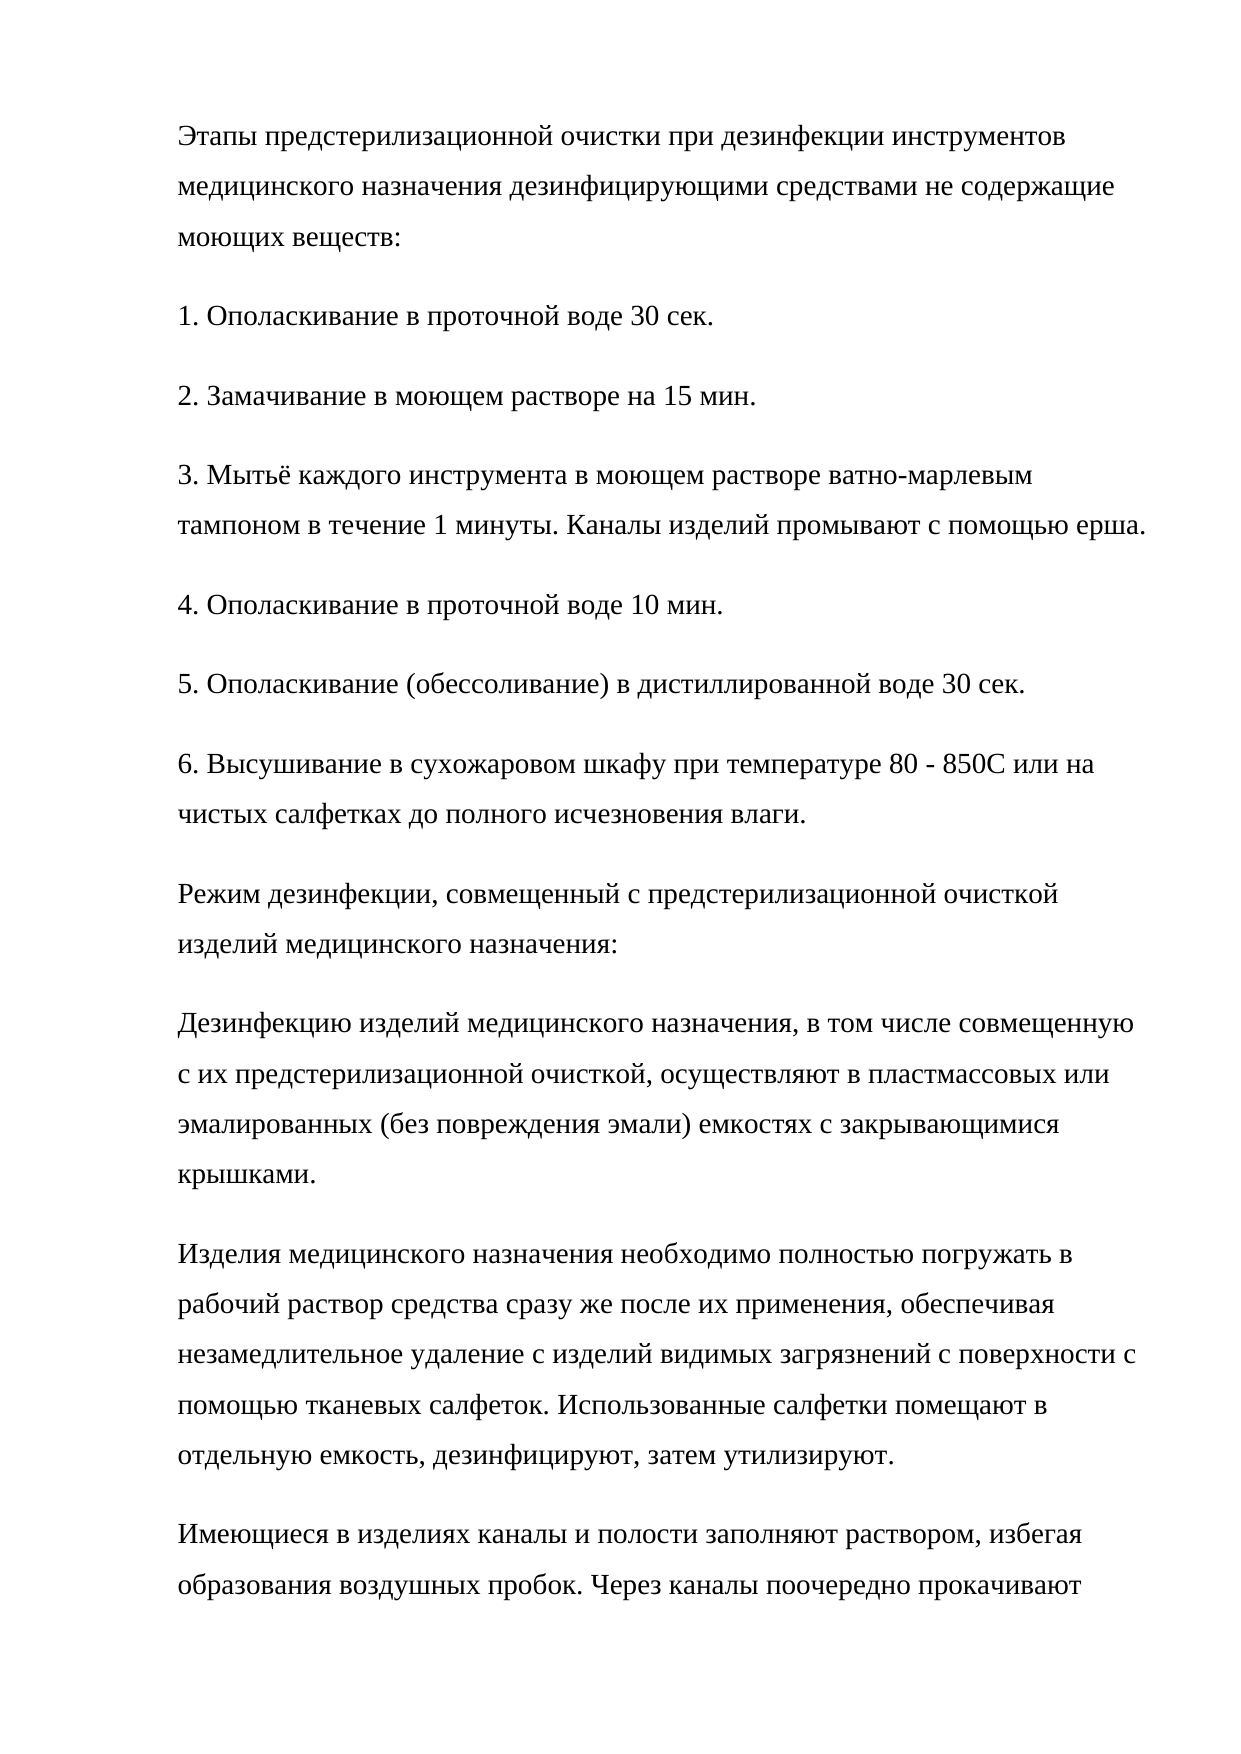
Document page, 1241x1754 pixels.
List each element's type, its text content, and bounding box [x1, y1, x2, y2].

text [177, 1517, 1152, 1601]
text 5. Ополаскивание (обессоливание) в дистиллированной воде 30 сек. [177, 666, 1152, 700]
text Дезинфекцию изделий медицинского назначения, в том числе совмещенную с их предстерилизационной очисткой, осуществляют в пластмассовых или эмалированных (без повреждения эмали) емкостях с закрывающимися крышками. [177, 1006, 1152, 1190]
text Этапы предстерилизационной очистки при дезинфекции инструментов медицинского назначения дезинфицирующими средствами не содержащие моющих веществ: [177, 118, 1152, 252]
text Изделия медицинского назначения необходимо полностью погружать в рабочий раствор средства сразу же после их применения, обеспечивая незамедлительное удаление с изделий видимых загрязнений с поверхности с помощью тканевых салфеток. Использованные салфетки помещают в отдельную емкость, дезинфицируют, затем утилизируют. [177, 1236, 1152, 1471]
text 4. Ополаскивание в проточной воде 10 мин. [177, 587, 1152, 621]
text 3. Мытьё каждого инструмента в моющем растворе ватно-марлевым тампоном в течение 1 минуты. Каналы изделий промывают с помощью ерша. [177, 457, 1152, 541]
text Режим дезинфекции, совмещенный с предстерилизационной очисткой изделий медицинского назначения: [177, 876, 1152, 959]
text 2. Замачивание в моющем растворе на 15 мин. [177, 378, 1152, 411]
text 6. Высушивание в сухожаровом шкафу при температуре 80 - 850С или на чистых салфетках до полного исчезновения влаги. [177, 746, 1152, 830]
text 1. Ополаскивание в проточной воде 30 сек. [177, 298, 1152, 332]
